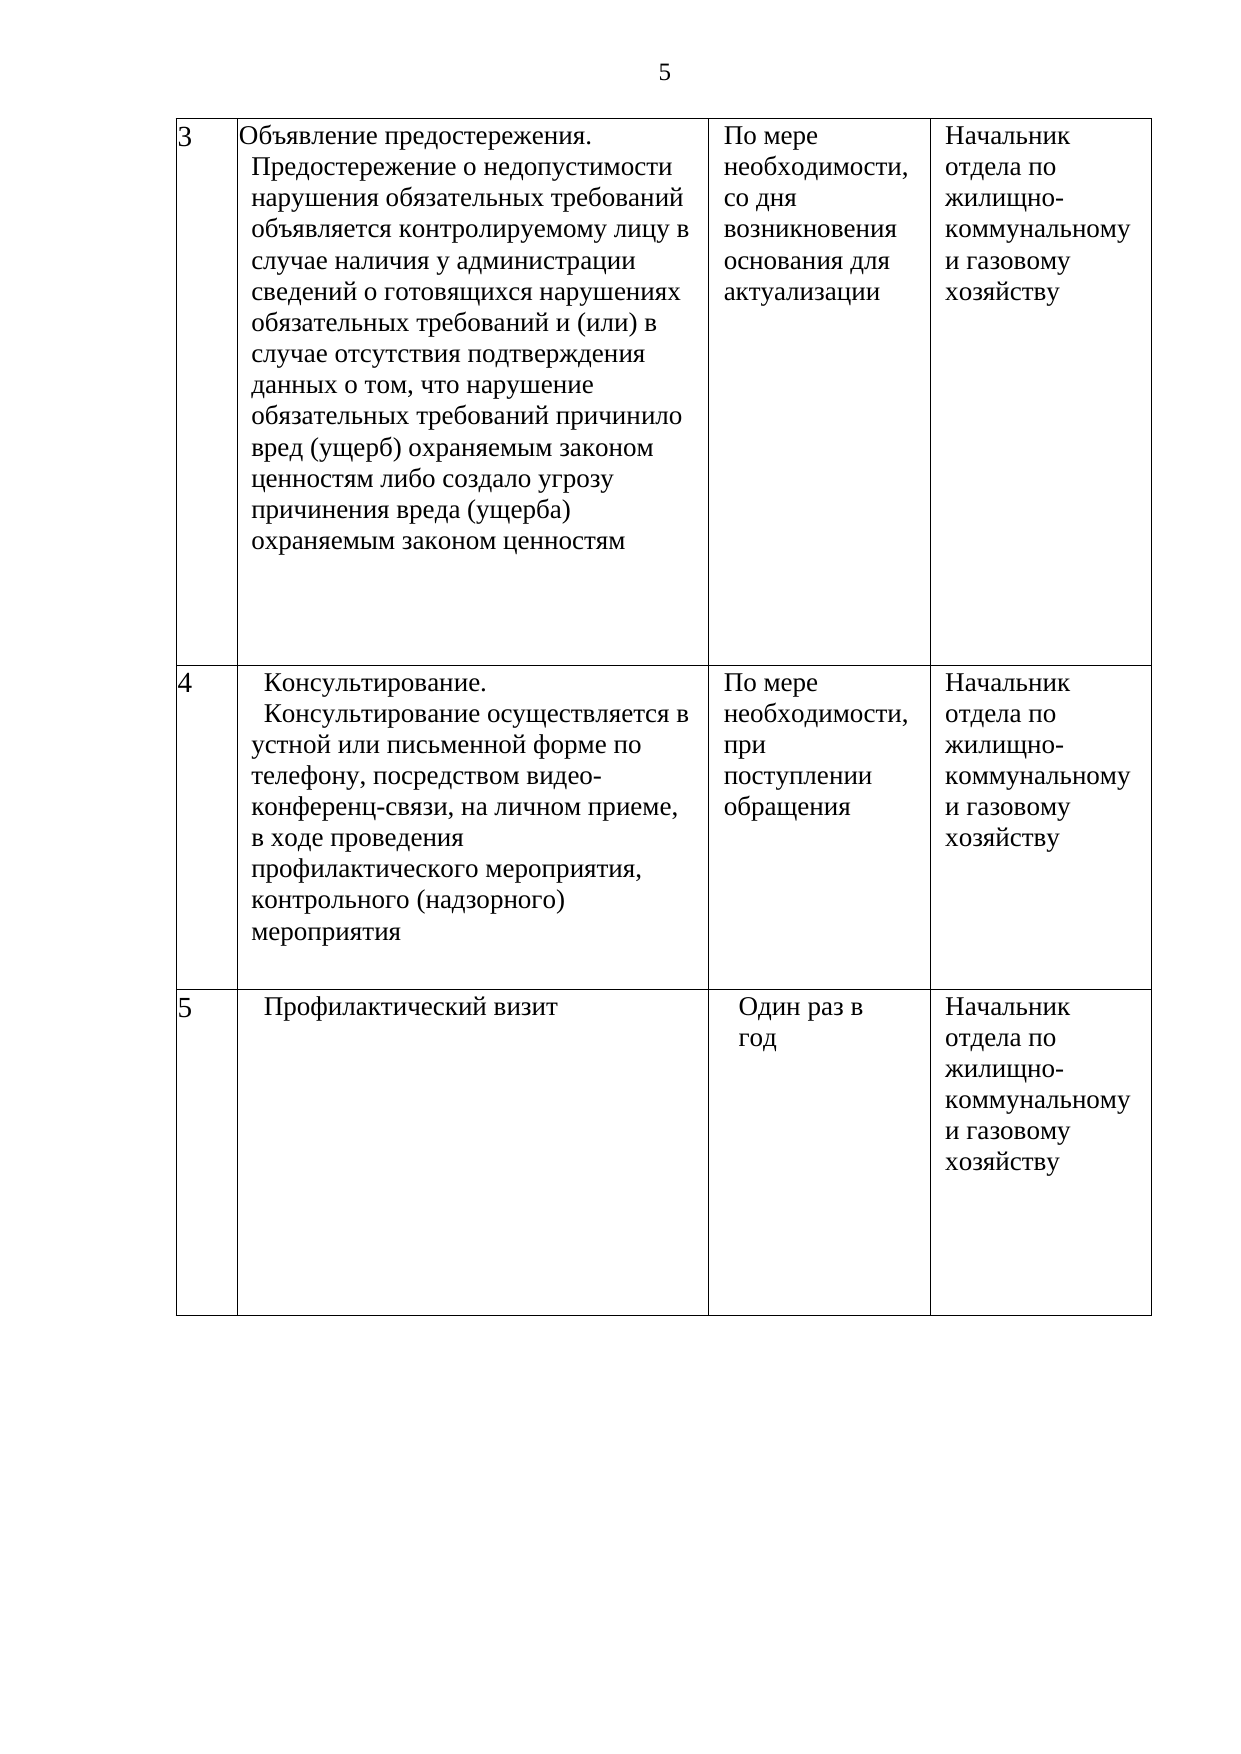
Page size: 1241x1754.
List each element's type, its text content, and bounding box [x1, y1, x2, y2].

table_cell Профилактический визит [238, 990, 708, 1314]
table_cell Консультирование. Консультирование осуществляется в устной или письменной форме по телефону, посредством видео-конференц-связи, на личном приеме, в ходе проведения профилактического мероприятия, контрольного (надзорного) мероприятия [238, 666, 708, 989]
table_cell Начальник отдела по жилищно-коммунальному и газовому хозяйству [931, 666, 1151, 989]
table_cell Начальник отдела по жилищно-коммунальному и газовому хозяйству [931, 990, 1151, 1314]
table_cell По мере необходимости, со дня возникновения основания для актуализации [709, 119, 930, 664]
table_cell По мере необходимости, при поступлении обращения [709, 666, 930, 989]
table_cell 5 [177, 990, 237, 1314]
table_cell Один раз в год [709, 990, 930, 1314]
table_cell 3 [177, 119, 237, 664]
table_cell 4 [177, 666, 237, 989]
table_cell Объявление предостережения. Предостережение о недопустимости нарушения обязательных требований объявляется контролируемому лицу в случае наличия у администрации сведений о готовящихся нарушениях обязательных требований и (или) в случае отсутствия подтверждения данных о том, что нарушение обязательных требований причинило вред (ущерб) охраняемым законом ценностям либо создало угрозу причинения вреда (ущерба) охраняемым законом ценностям [238, 119, 708, 664]
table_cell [931, 119, 1151, 664]
